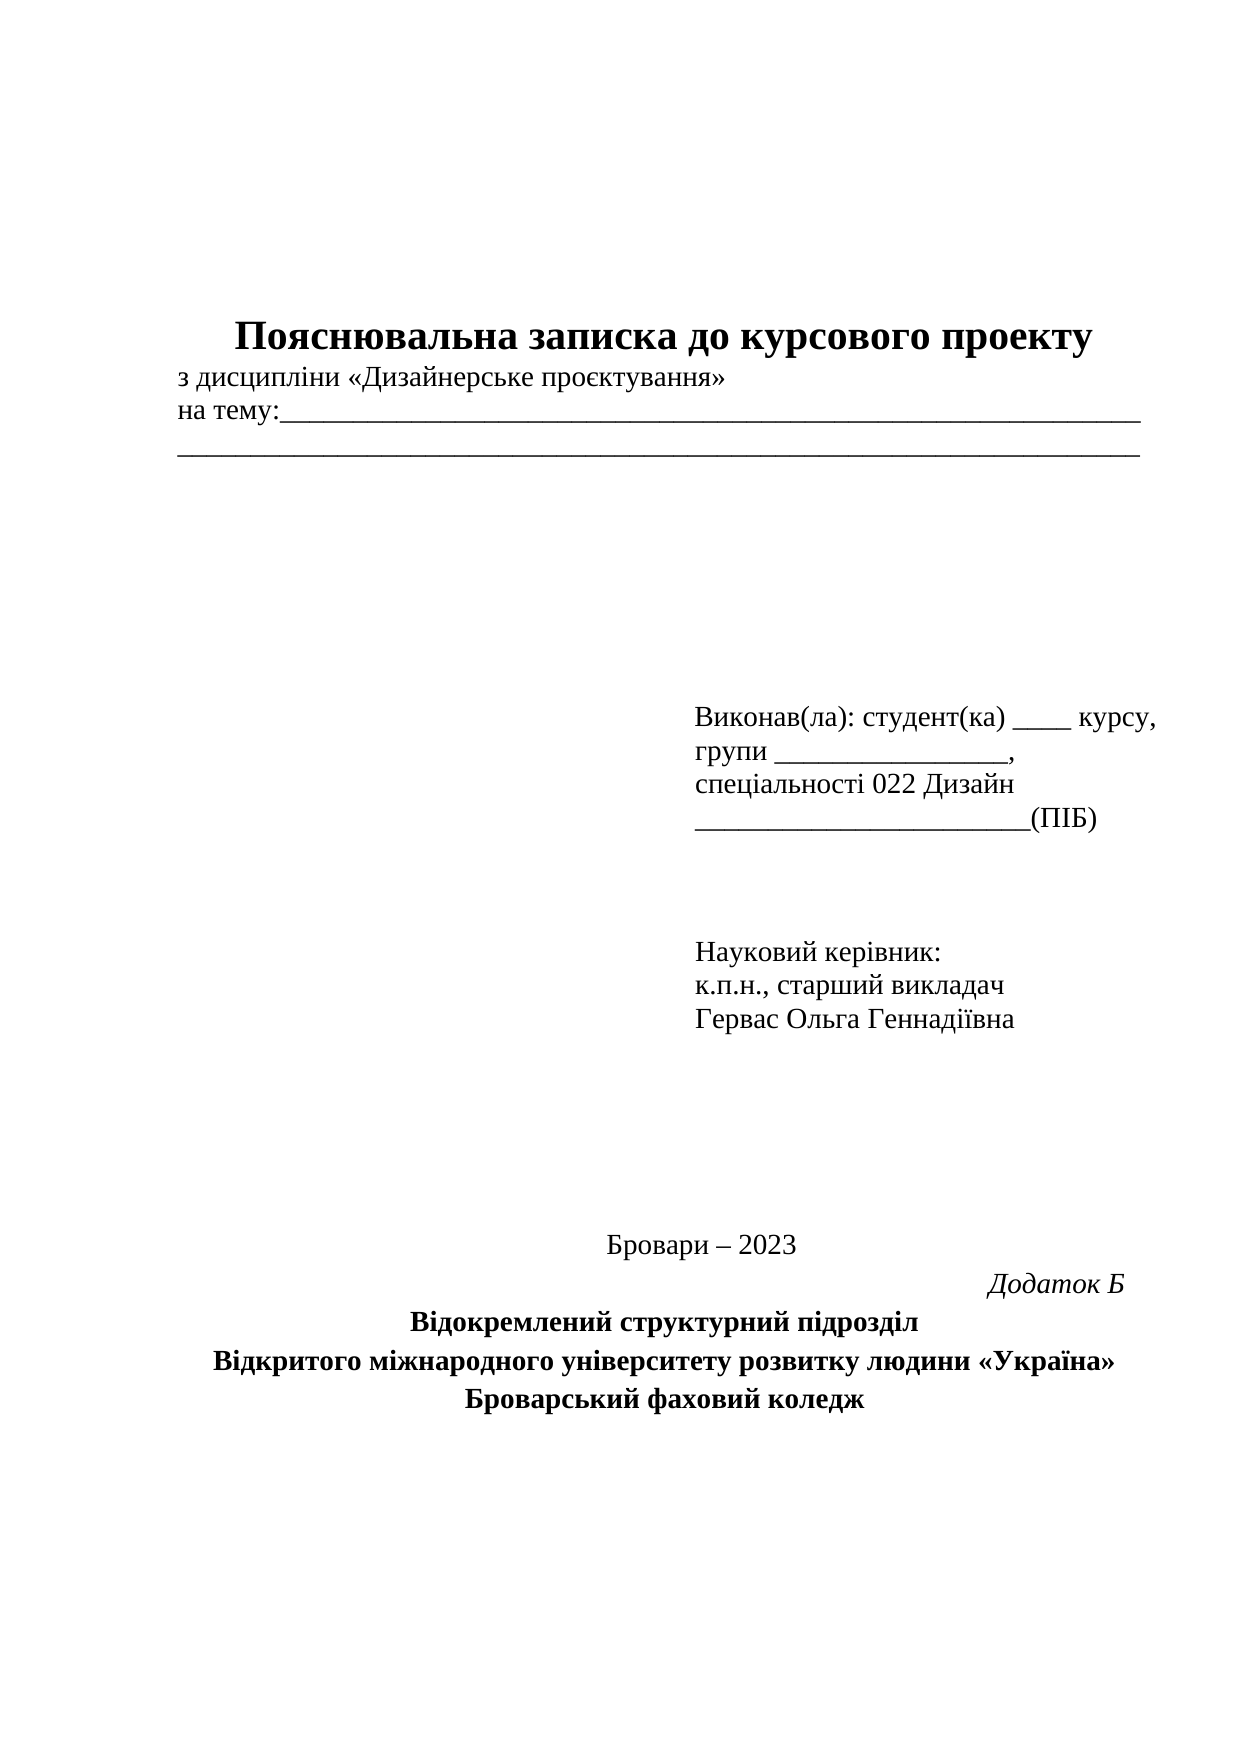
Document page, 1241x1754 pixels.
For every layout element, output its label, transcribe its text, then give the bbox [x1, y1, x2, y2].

text __________________________________________________________________ [177, 426, 1150, 459]
text Пояснювальна записка до курсового проекту [177, 311, 1150, 359]
text к.п.н., старший викладач [177, 967, 1152, 1001]
text Додаток Б [900, 1266, 1152, 1299]
text з дисципліни «Дизайнерське проєктування» [177, 359, 1150, 392]
text _______________________(ПІБ) [177, 800, 1152, 833]
text Броварський фаховий коледж [177, 1381, 1152, 1415]
text Бровари – 2023 [177, 1227, 1152, 1261]
text Науковий керівник: [177, 934, 1152, 967]
text Відкритого міжнародного університету розвитку людини «Україна» [177, 1343, 1152, 1376]
text Відокремлений структурний підрозділ [177, 1304, 1152, 1338]
text Гервас Ольга Геннадіївна [177, 1001, 1152, 1034]
text Виконав(ла): студент(ка) ____ курсу, [694, 699, 1190, 733]
text спеціальності 022 Дизайн [177, 766, 1152, 800]
text на тему:___________________________________________________________ [177, 392, 1150, 426]
text групи ________________, [177, 733, 1152, 766]
